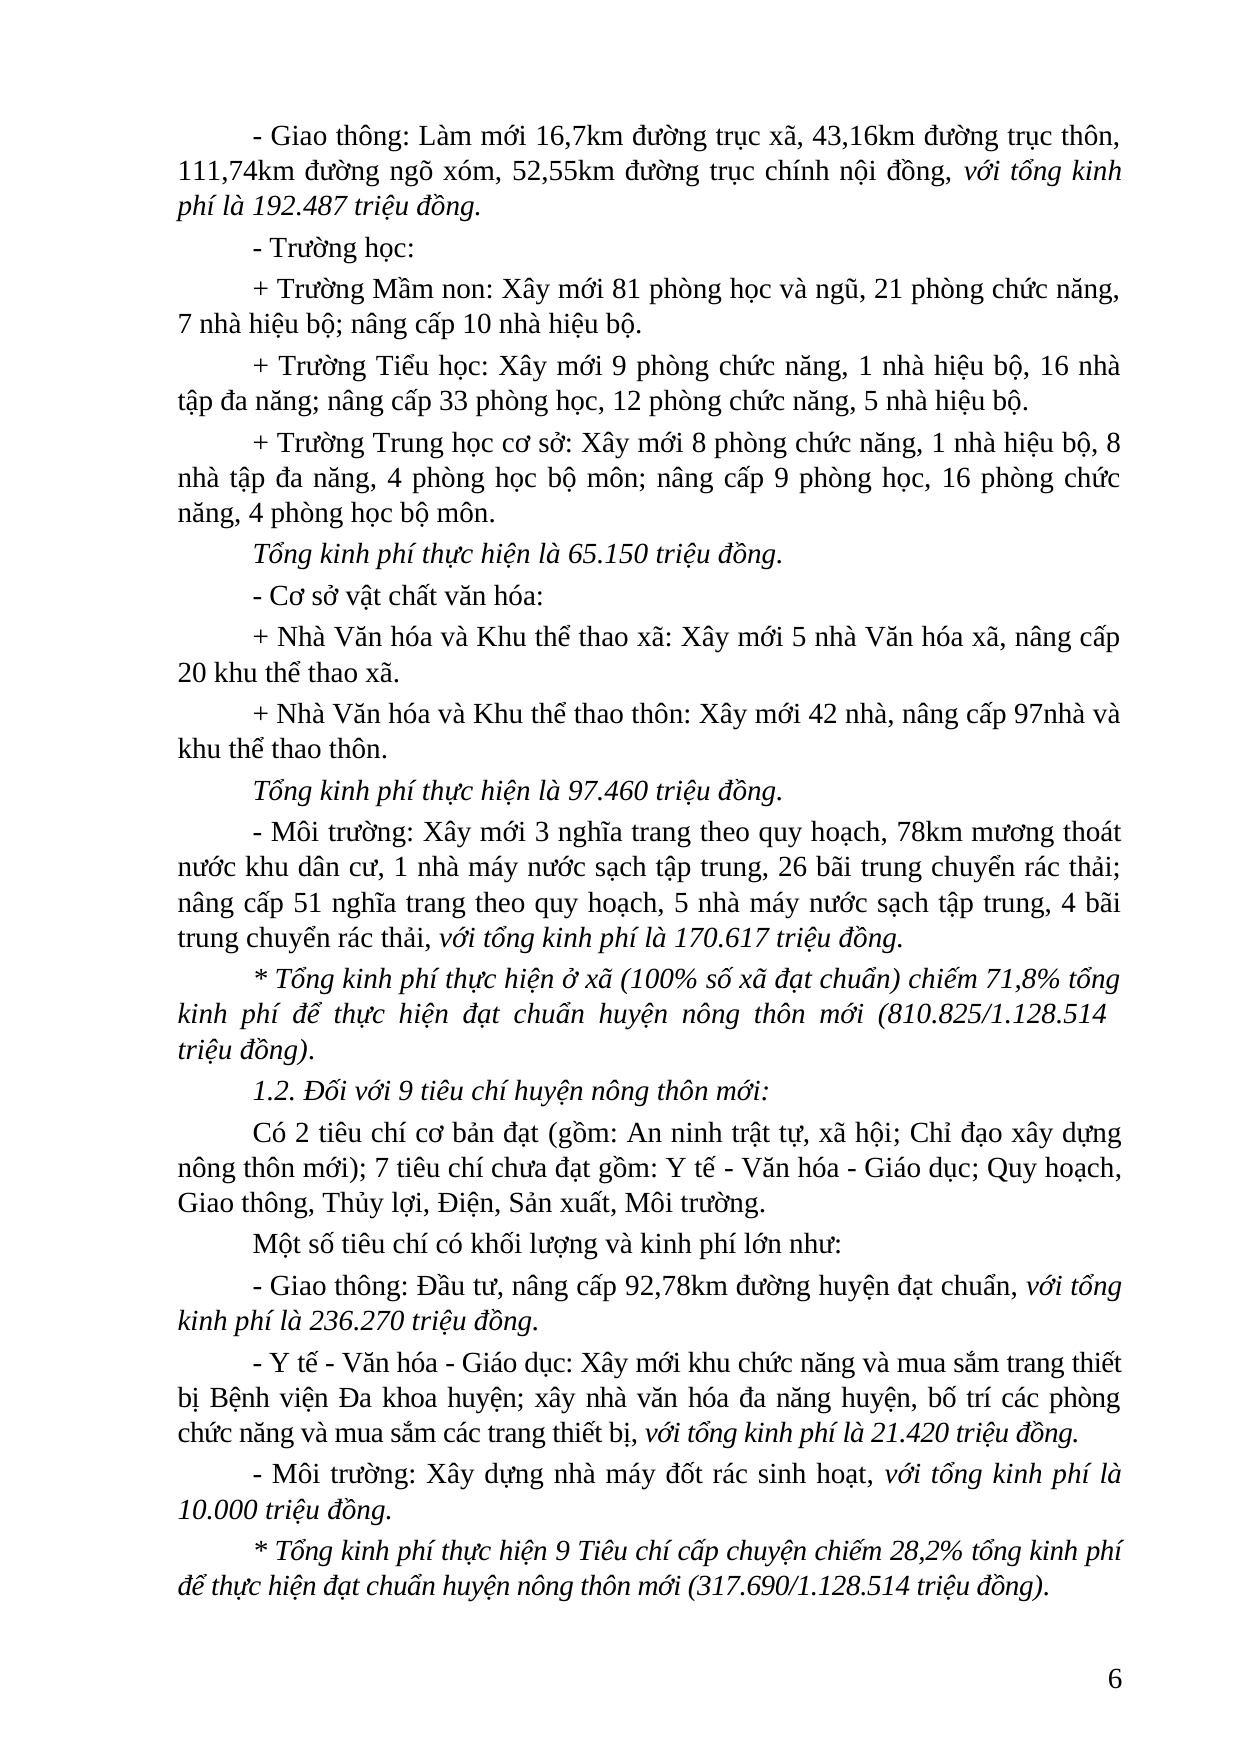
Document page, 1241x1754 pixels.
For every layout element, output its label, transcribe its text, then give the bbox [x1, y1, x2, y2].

text - Môi trường: Xây dựng nhà máy đốt rác sinh hoạt, với tổng kinh phí là 10.000 triệu đồng. [177, 1457, 1122, 1525]
text + Trường Tiểu học: Xây mới 9 phòng chức năng, 1 nhà hiệu bộ, 16 nhà tập đa năng; nâng cấp 33 phòng học, 12 phòng chức năng, 5 nhà hiệu bộ. [177, 348, 1122, 417]
text * Tổng kinh phí thực hiện 9 Tiêu chí cấp chuyện chiếm 28,2% tổng kinh phí để thực hiện đạt chuẩn huyện nông thôn mới (317.690/1.128.514 triệu đồng). [177, 1533, 1122, 1602]
text - Cơ sở vật chất văn hóa: [177, 578, 1122, 612]
text - Y tế - Văn hóa - Giáo dục: Xây mới khu chức năng và mua sắm trang thiết bị Bệnh viện Đa khoa huyện; xây nhà văn hóa đa năng huyện, bố trí các phòng chức năng và mua sắm các trang thiết bị, với tổng kinh phí là 21.420 triệu đồng. [177, 1345, 1122, 1449]
text + Nhà Văn hóa và Khu thể thao xã: Xây mới 5 nhà Văn hóa xã, nâng cấp 20 khu thể thao xã. [177, 619, 1122, 688]
text - Trường học: [177, 230, 1122, 263]
text Một số tiêu chí có khối lượng và kinh phí lớn như: [177, 1227, 1122, 1260]
text Tổng kinh phí thực hiện là 97.460 triệu đồng. [177, 773, 1122, 806]
text 1.2. Đối với 9 tiêu chí huyện nông thôn mới: [177, 1073, 1122, 1107]
text * Tổng kinh phí thực hiện ở xã (100% số xã đạt chuẩn) chiếm 71,8% tổng kinh phí để thực hiện đạt chuẩn huyện nông thôn mới (810.825/1.128.514 triệu đồng). [177, 961, 1122, 1065]
text - Môi trường: Xây mới 3 nghĩa trang theo quy hoạch, 78km mương thoát nước khu dân cư, 1 nhà máy nước sạch tập trung, 26 bãi trung chuyển rác thải; nâng cấp 51 nghĩa trang theo quy hoạch, 5 nhà máy nước sạch tập trung, 4 bãi trung chuyển rác thải, với tổng kinh phí là 170.617 triệu đồng. [177, 814, 1122, 953]
text - Giao thông: Làm mới 16,7km đường trục xã, 43,16km đường trục thôn, 111,74km đường ngõ xóm, 52,55km đường trục chính nội đồng, với tổng kinh phí là 192.487 triệu đồng. [177, 118, 1122, 222]
text + Trường Trung học cơ sở: Xây mới 8 phòng chức năng, 1 nhà hiệu bộ, 8 nhà tập đa năng, 4 phòng học bộ môn; nâng cấp 9 phòng học, 16 phòng chức năng, 4 phòng học bộ môn. [177, 425, 1122, 529]
text Có 2 tiêu chí cơ bản đạt (gồm: An ninh trật tự, xã hội; Chỉ đạo xây dựng nông thôn mới); 7 tiêu chí chưa đạt gồm: Y tế - Văn hóa - Giáo dục; Quy hoạch, Giao thông, Thủy lợi, Điện, Sản xuất, Môi trường. [177, 1115, 1122, 1219]
text + Nhà Văn hóa và Khu thể thao thôn: Xây mới 42 nhà, nâng cấp 97nhà và khu thể thao thôn. [177, 696, 1122, 765]
text - Giao thông: Đầu tư, nâng cấp 92,78km đường huyện đạt chuẩn, với tổng kinh phí là 236.270 triệu đồng. [177, 1268, 1122, 1337]
text Tổng kinh phí thực hiện là 65.150 triệu đồng. [177, 537, 1122, 570]
text + Trường Mầm non: Xây mới 81 phòng học và ngũ, 21 phòng chức năng, 7 nhà hiệu bộ; nâng cấp 10 nhà hiệu bộ. [177, 271, 1122, 340]
